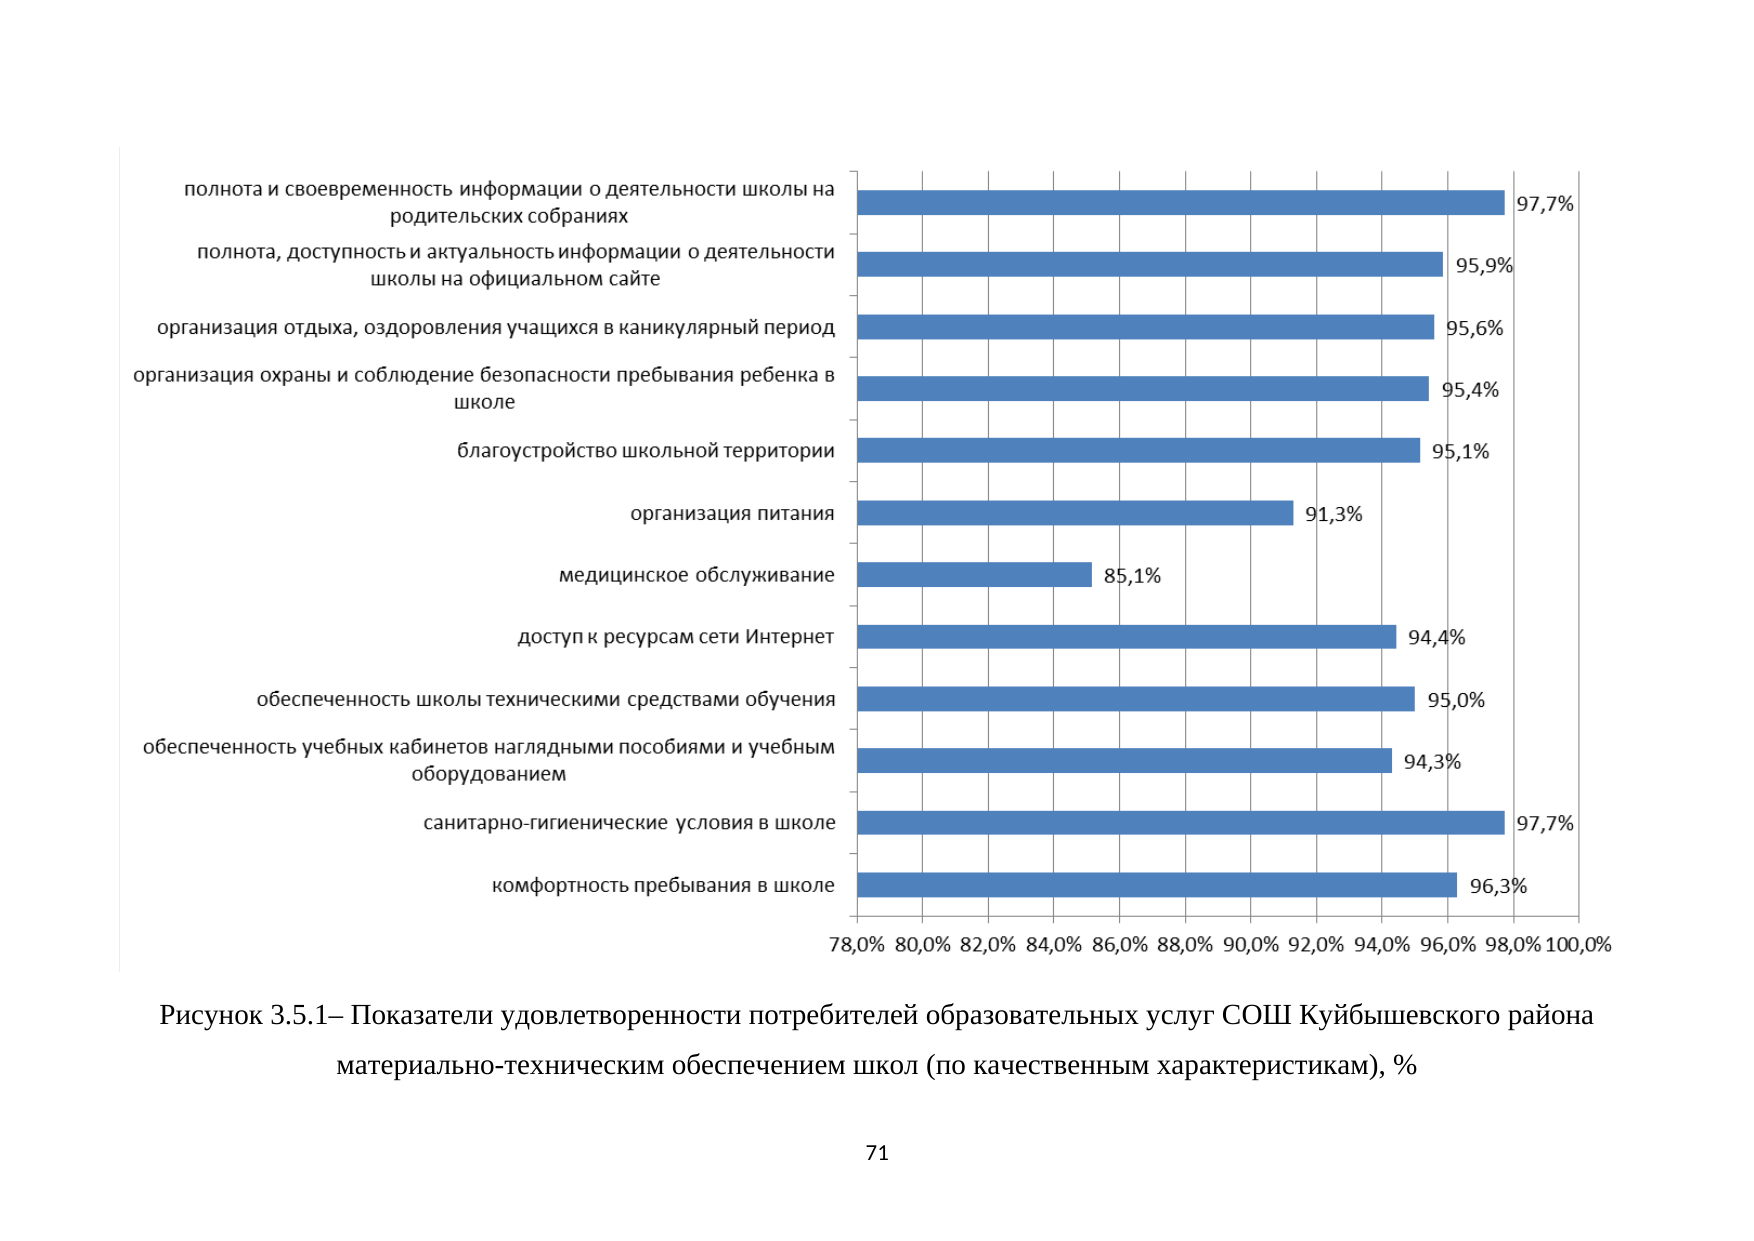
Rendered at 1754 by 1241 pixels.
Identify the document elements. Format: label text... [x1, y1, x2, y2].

text Рисунок 3.5.1– Показатели удовлетворенности потребителей образовательных услуг СОШ Куйбышевского района материально-техническим обеспечением школ (по качественным характеристикам), % [118, 997, 1636, 1081]
picture [118, 147, 1638, 972]
